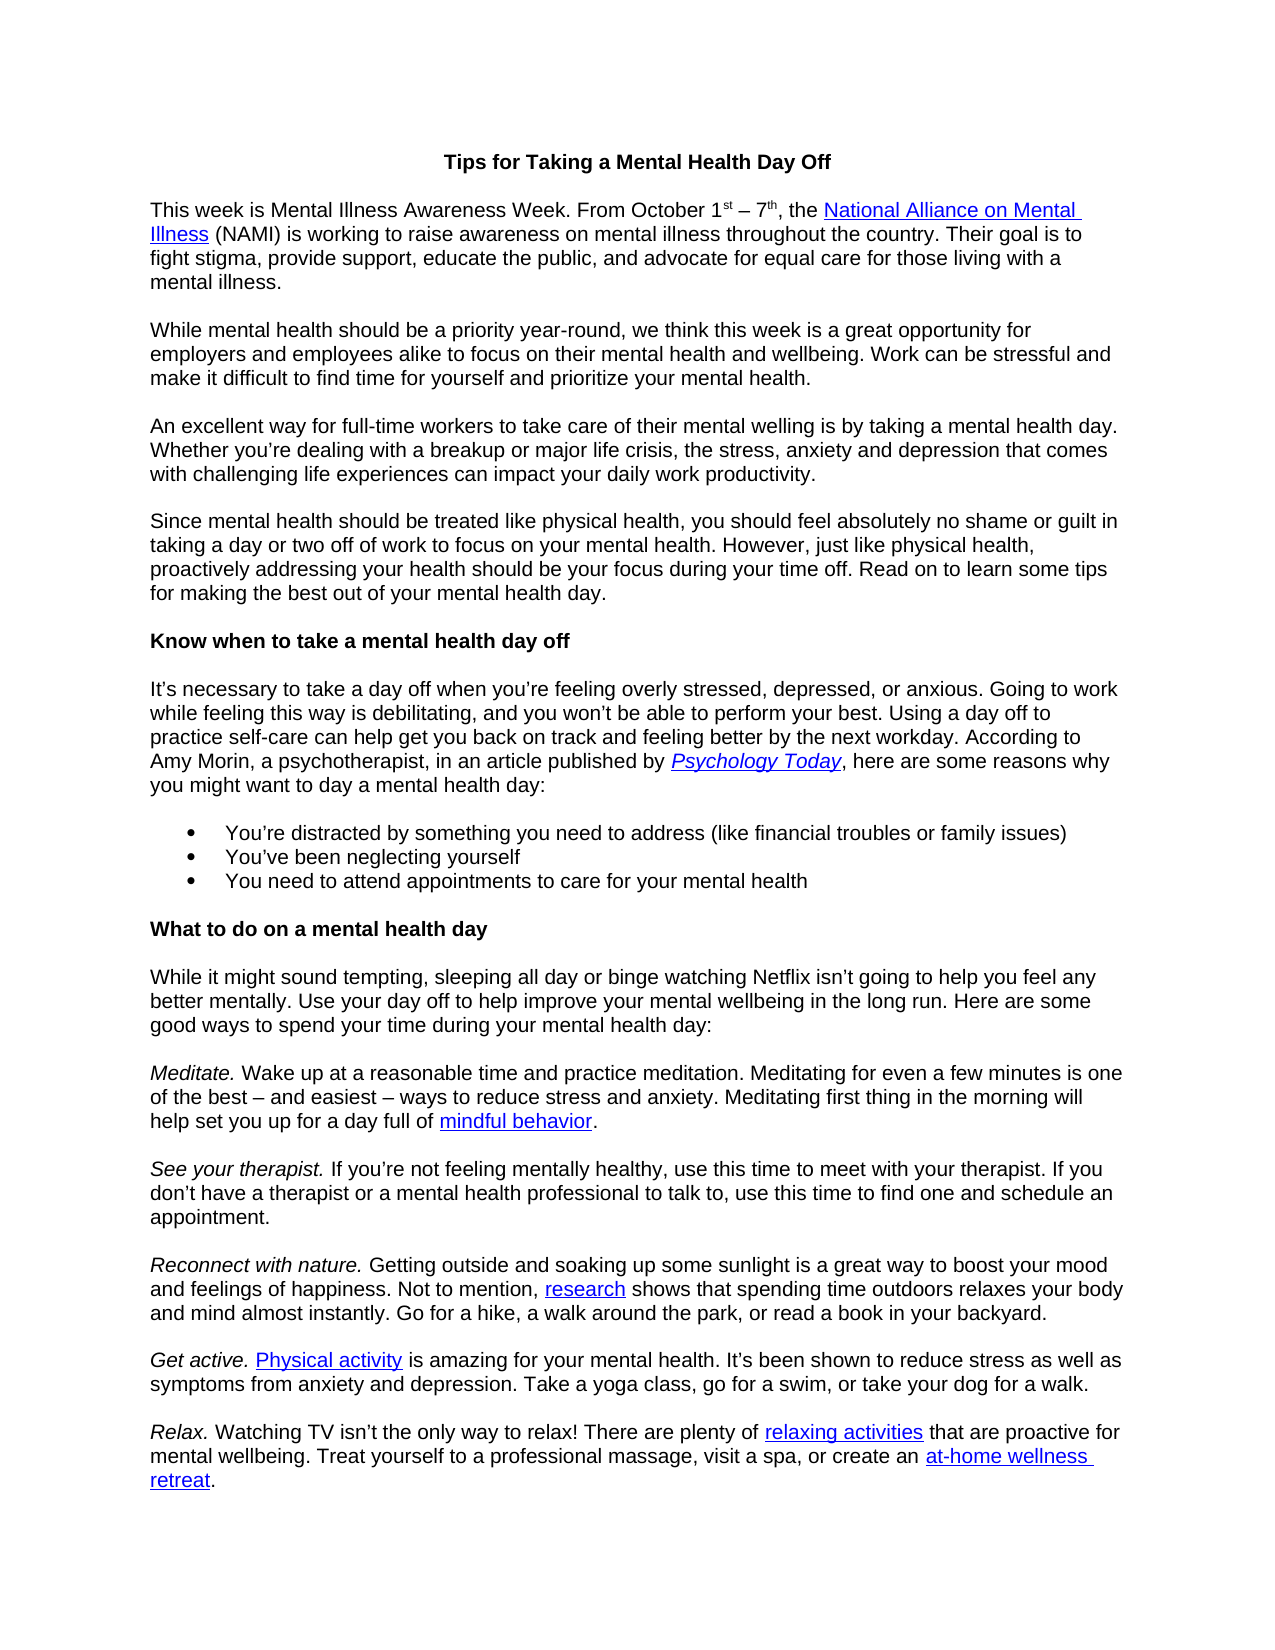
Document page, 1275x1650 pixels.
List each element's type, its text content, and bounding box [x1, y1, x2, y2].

list You need to attend appointments to care for your mental health [187, 869, 1125, 893]
list You’re distracted by something you need to address (like financial troubles or family issues) [187, 821, 1125, 845]
text Reconnect with nature. Getting outside and soaking up some sunlight is a great way to boost your mood and feelings of happiness. Not to mention, research shows that spending time outdoors relaxes your body and mind almost instantly. Go for a hike, a walk around the park, or read a book in your backyard. [150, 1252, 1125, 1324]
text Since mental health should be treated like physical health, you should feel absolutely no shame or guilt in taking a day or two off of work to focus on your mental health. However, just like physical health, proactively addressing your health should be your focus during your time off. Read on to learn some tips for making the best out of your mental health day. [150, 509, 1125, 605]
text What to do on a mental health day [150, 917, 1125, 941]
text An excellent way for full-time workers to take care of their mental welling is by taking a mental health day. Whether you’re dealing with a breakup or major life crisis, the stress, anxiety and depression that comes with challenging life experiences can impact your daily work productivity. [150, 413, 1125, 485]
text This week is Mental Illness Awareness Week. From October 1st – 7th, the National Alliance on Mental Illness (NAMI) is working to raise awareness on mental illness throughout the country. Their goal is to fight stigma, provide support, educate the public, and advocate for equal care for those living with a mental illness. [150, 198, 1125, 294]
text Meditate. Wake up at a reasonable time and practice meditation. Meditating for even a few minutes is one of the best – and easiest – ways to reduce stress and anxiety. Meditating first thing in the morning will help set you up for a day full of mindful behavior. [150, 1061, 1125, 1133]
text Know when to take a mental health day off [150, 629, 1125, 653]
list You’ve been neglecting yourself [187, 845, 1125, 869]
text Relax. Watching TV isn’t the only way to relax! There are plenty of relaxing activities that are proactive for mental wellbeing. Treat yourself to a professional massage, visit a spa, or create an at-home wellness retreat. [150, 1420, 1125, 1492]
text Tips for Taking a Mental Health Day Off [150, 150, 1125, 174]
text It’s necessary to take a day off when you’re feeling overly stressed, depressed, or anxious. Going to work while feeling this way is debilitating, and you won’t be able to perform your best. Using a day off to practice self-care can help get you back on track and feeling better by the next workday. According to Amy Morin, a psychotherapist, in an article published by Psychology Today, here are some reasons why you might want to day a mental health day: [150, 677, 1125, 797]
text While it might sound tempting, sleeping all day or binge watching Netflix isn’t going to help you feel any better mentally. Use your day off to help improve your mental wellbeing in the long run. Here are some good ways to spend your time during your mental health day: [150, 965, 1125, 1037]
text See your therapist. If you’re not feeling mentally healthy, use this time to meet with your therapist. If you don’t have a therapist or a mental health professional to talk to, use this time to find one and schedule an appointment. [150, 1157, 1125, 1228]
text While mental health should be a priority year-round, we think this week is a great opportunity for employers and employees alike to focus on their mental health and wellbeing. Work can be stressful and make it difficult to find time for yourself and prioritize your mental health. [150, 318, 1125, 389]
text Get active. Physical activity is amazing for your mental health. It’s been shown to reduce stress as well as symptoms from anxiety and depression. Take a yoga class, go for a swim, or take your dog for a walk. [150, 1348, 1125, 1396]
